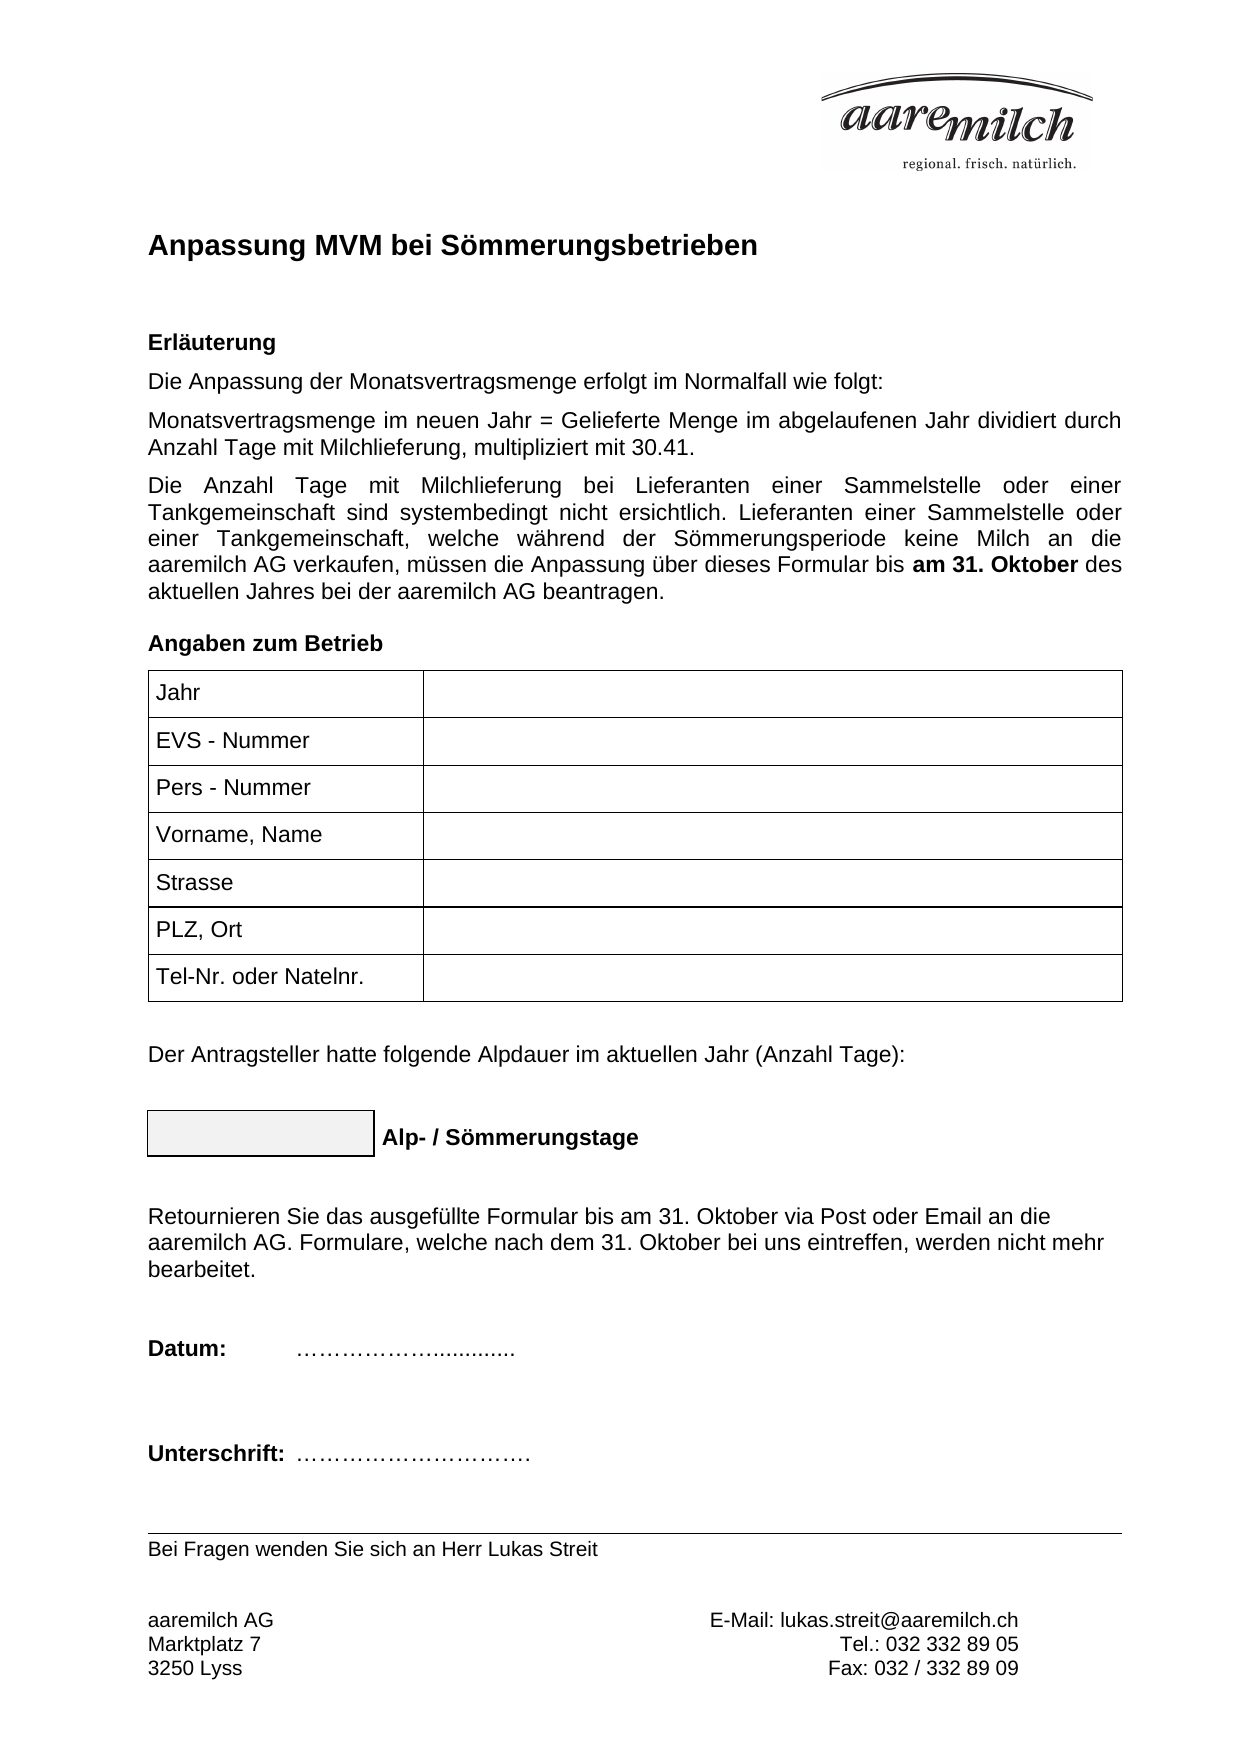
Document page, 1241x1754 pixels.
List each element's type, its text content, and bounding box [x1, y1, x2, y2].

table_cell [424, 908, 1122, 954]
text Datum: ………………............. [148, 1335, 1122, 1361]
text Anpassung MVM bei Sömmerungsbetrieben [148, 228, 1122, 262]
text Die Anpassung der Monatsvertragsmenge erfolgt im Normalfall wie folgt: [148, 368, 1122, 394]
table_cell [424, 955, 1122, 1001]
text Alp- / Sömmerungstage [375, 1124, 1122, 1150]
table_cell EVS - Nummer [149, 718, 423, 764]
table_cell [424, 718, 1122, 764]
table_cell [424, 766, 1122, 812]
text Der Antragsteller hatte folgende Alpdauer im aktuellen Jahr (Anzahl Tage): [148, 1041, 1122, 1068]
table_cell Pers - Nummer [149, 766, 423, 812]
text Die Anzahl Tage mit Milchlieferung bei Lieferanten einer Sammelstelle oder einer Tankgemeinschaft sind systembedingt nicht ersichtlich. Lieferanten einer Sammelstelle oder einer Tankgemeinschaft, welche während der Sömmerungsperiode keine Milch an die aaremilch AG verkaufen, müssen die Anpassung über dieses Formular bis am 31. Oktober des aktuellen Jahres bei der aaremilch AG beantragen. [148, 472, 1122, 604]
table_header [424, 671, 1122, 717]
text Angaben zum Betrieb [148, 630, 1122, 657]
table_cell Vorname, Name [149, 813, 423, 859]
table_cell [424, 860, 1122, 906]
table_header Jahr [149, 671, 423, 717]
table_cell Tel-Nr. oder Natelnr. [149, 955, 423, 1001]
text Monatsvertragsmenge im neuen Jahr = Gelieferte Menge im abgelaufenen Jahr dividiert durch Anzahl Tage mit Milchlieferung, multipliziert mit 30.41. [148, 407, 1122, 460]
text Retournieren Sie das ausgefüllte Formular bis am 31. Oktober via Post oder Email an die aaremilch AG. Formulare, welche nach dem 31. Oktober bei uns eintreffen, werden nicht mehr bearbeitet. [148, 1203, 1122, 1282]
table_cell [424, 813, 1122, 859]
text Unterschrift: …………………………. [148, 1440, 1122, 1467]
picture [821, 73, 1093, 171]
text Erläuterung [148, 329, 1122, 355]
table_cell Strasse [149, 860, 423, 906]
table_cell PLZ, Ort [149, 908, 423, 954]
